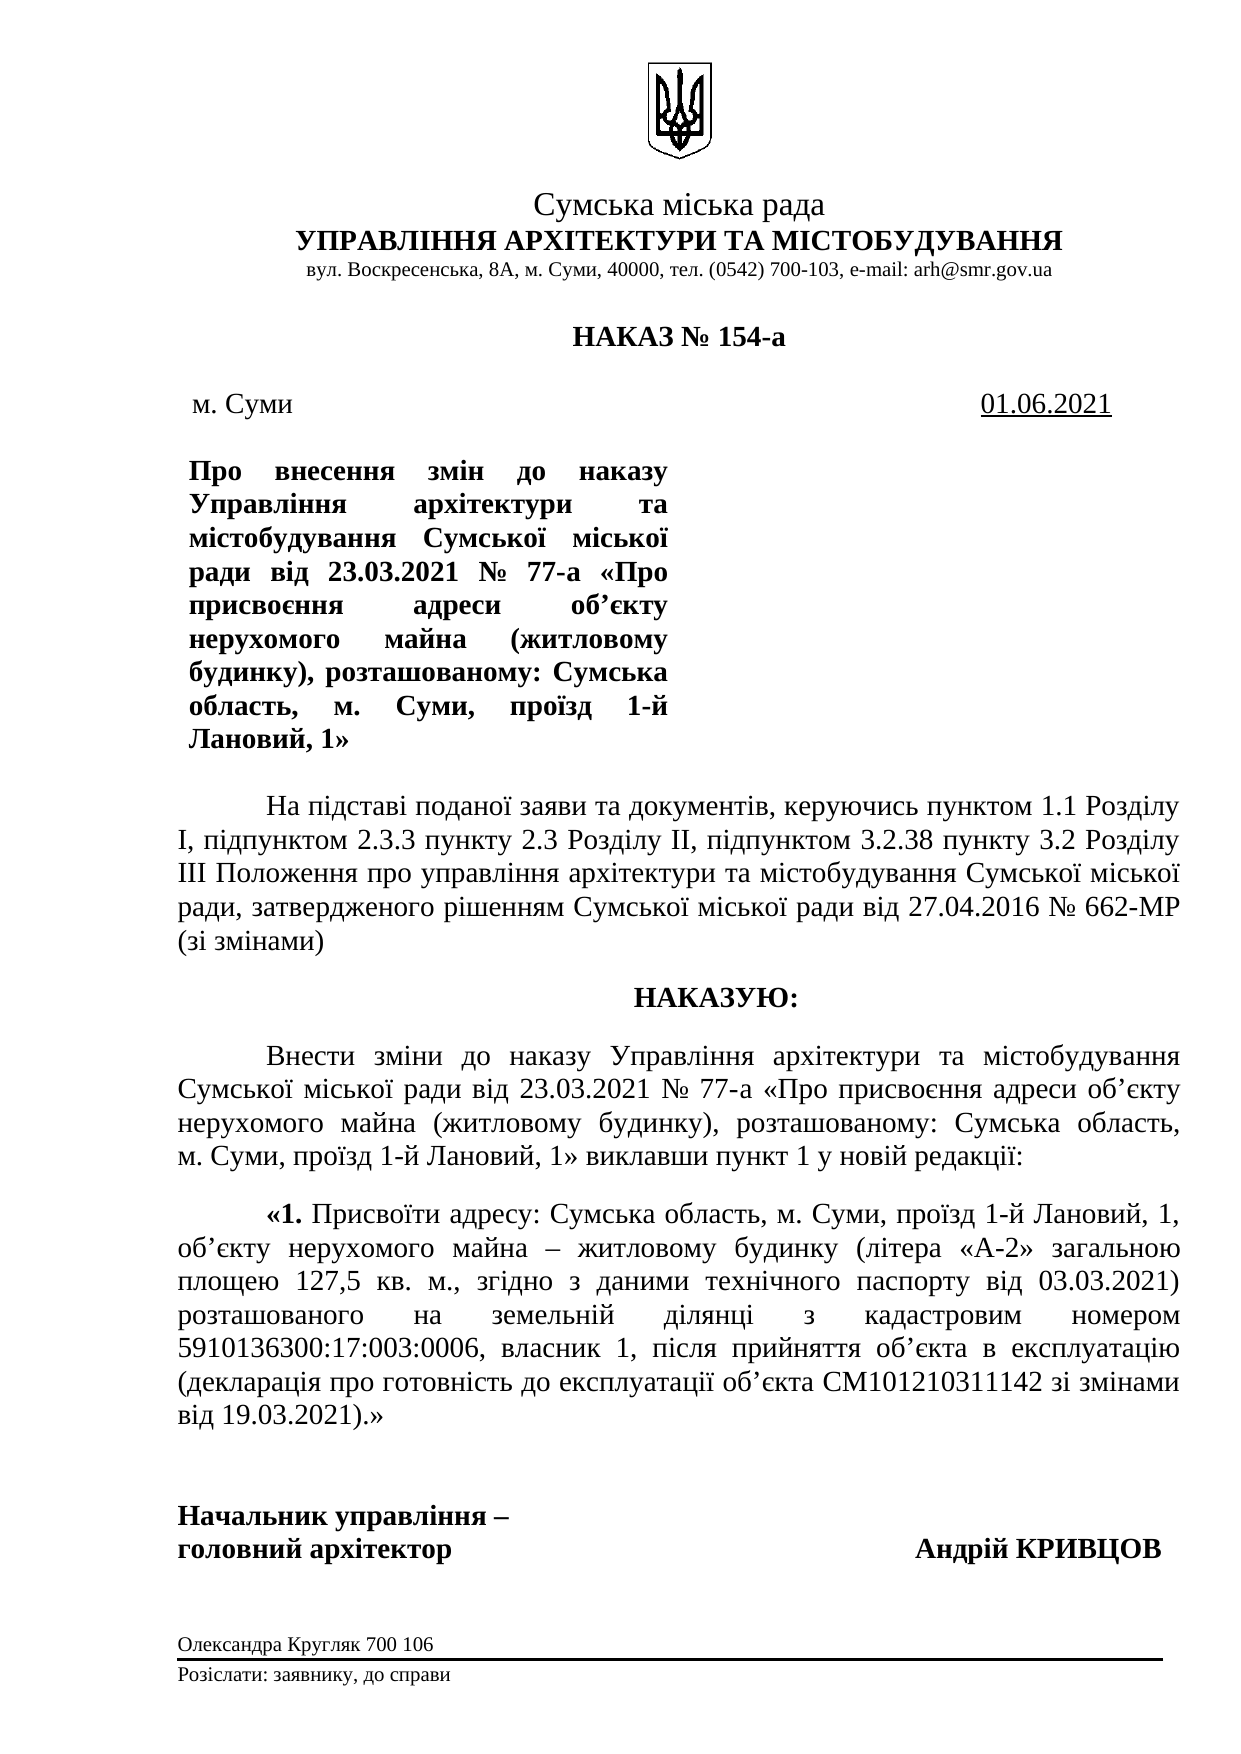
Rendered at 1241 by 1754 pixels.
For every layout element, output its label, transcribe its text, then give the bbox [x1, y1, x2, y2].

text головний архітектор Андрій КРИВЦОВ [177, 1532, 1181, 1565]
text На підставі поданої заяви та документів, керуючись пунктом 1.1 Розділу І, підпунктом 2.3.3 пункту 2.3 Розділу ІІ, підпунктом 3.2.38 пункту 3.2 Розділу ІІІ Положення про управління архітектури та містобудування Сумської міської ради, затвердженого рішенням Сумської міської ради від 27.04.2016 № 662-МР (зі змінами) [177, 788, 1181, 956]
text м. Суми 01.06.2021 [177, 386, 1181, 419]
list «1. Присвоїти адресу: Сумська область, м. Суми, проїзд 1-й Лановий, 1, об’єкту нерухомого майна – житловому будинку (літера «А-2» загальною площею 127,5 кв. м., згідно з даними технічного паспорту від 03.03.2021) розташованого на земельній ділянці з кадастровим номером 5910136300:17:003:0006, власник 1, після прийняття об’єкта в експлуатацію (декларація про готовність до експлуатації об’єкта СМ101210311142 зі змінами від 19.03.2021).» [177, 1196, 1181, 1431]
text НАКАЗ № 154-а [177, 319, 1181, 352]
text Сумська міська рада [177, 185, 1181, 223]
text Внести зміни до наказу Управління архітектури та містобудування Сумської міської ради від 23.03.2021 № 77-а «Про присвоєння адреси об’єкту нерухомого майна (житловому будинку), розташованому: Сумська область, м. Суми, проїзд 1-й Лановий, 1» виклавши пункт 1 у новій редакції: [177, 1038, 1181, 1172]
text Начальник управління – [177, 1498, 1181, 1532]
text УПРАВЛІННЯ АРХІТЕКТУРИ ТА МІСТОБУДУВАННЯ [177, 223, 1181, 257]
text Олександра Кругляк 700 106 [177, 1632, 1163, 1658]
text Розіслати: заявнику, до справи [177, 1661, 1163, 1686]
picture [644, 59, 715, 161]
text вул. Воскресенська, 8А, м. Суми, 40000, тел. (0542) 700-103, e-mail: arh@smr.gov.ua [177, 257, 1181, 281]
table_header Про внесення змін до наказу Управління архітектури та містобудування Сумської міської ради від 23.03.2021 № 77-а «Про присвоєння адреси об’єкту нерухомого майна (житловому будинку), розташованому: Сумська область, м. Суми, проїзд 1-й Лановий, 1» [177, 453, 679, 788]
text НАКАЗУЮ: [177, 980, 1181, 1014]
